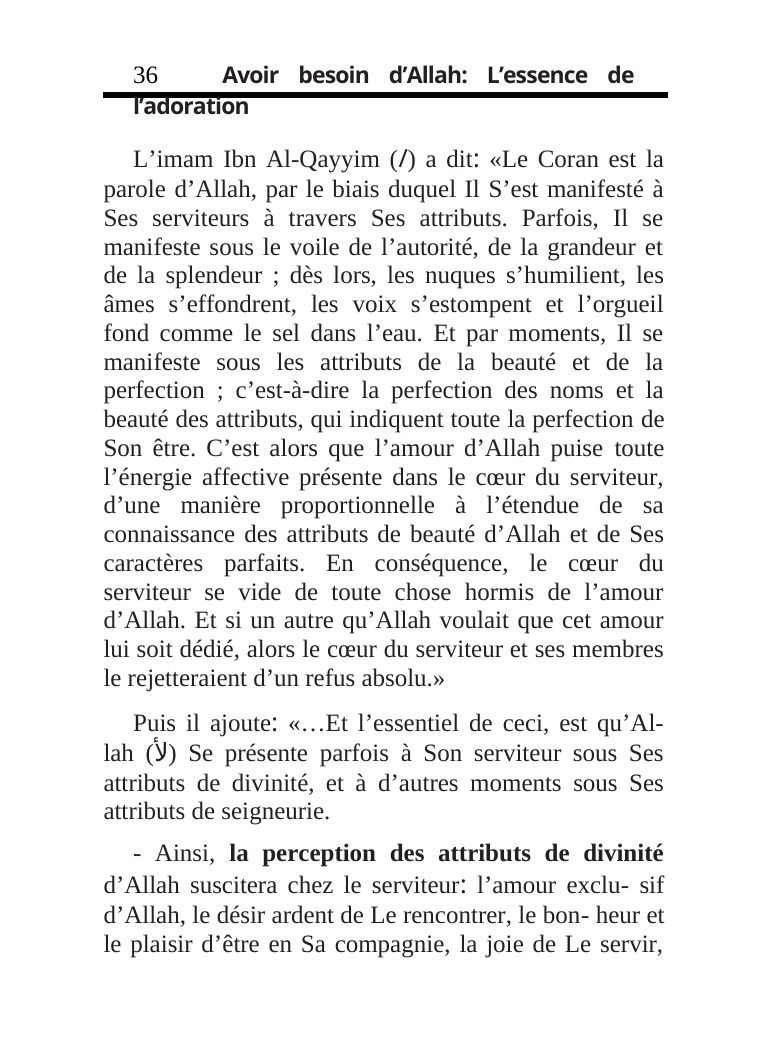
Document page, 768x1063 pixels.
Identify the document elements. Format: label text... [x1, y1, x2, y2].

text Puis il ajoute: «…Et l’essentiel de ceci, est qu’Al- lah (ﻷ) Se présente parfois à Son serviteur sous Ses attributs de divinité, et à d’autres moments sous Ses attributs de seigneurie. [103, 704, 664, 825]
text L’imam Ibn Al-Qayyim (/) a dit: «Le Coran est la parole d’Allah, par le biais duquel Il S’est manifesté à Ses serviteurs à travers Ses attributs. Parfois, Il se manifeste sous le voile de l’autorité, de la grandeur et de la splendeur ; dès lors, les nuques s’humilient, les âmes s’effondrent, les voix s’estompent et l’orgueil fond comme le sel dans l’eau. Et par moments, Il se manifeste sous les attributs de la beauté et de la perfection ; c’est-à-dire la perfection des noms et la beauté des attributs, qui indiquent toute la perfection de Son être. C’est alors que l’amour d’Allah puise toute l’énergie affective présente dans le cœur du serviteur, d’une manière proportionnelle à l’étendue de sa connaissance des attributs de beauté d’Allah et de Ses caractères parfaits. En conséquence, le cœur du serviteur se vide de toute chose hormis de l’amour d’Allah. Et si un autre qu’Allah voulait que cet amour lui soit dédié, alors le cœur du serviteur et ses membres le rejetteraient d’un refus absolu.» [103, 140, 664, 692]
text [103, 838, 664, 958]
